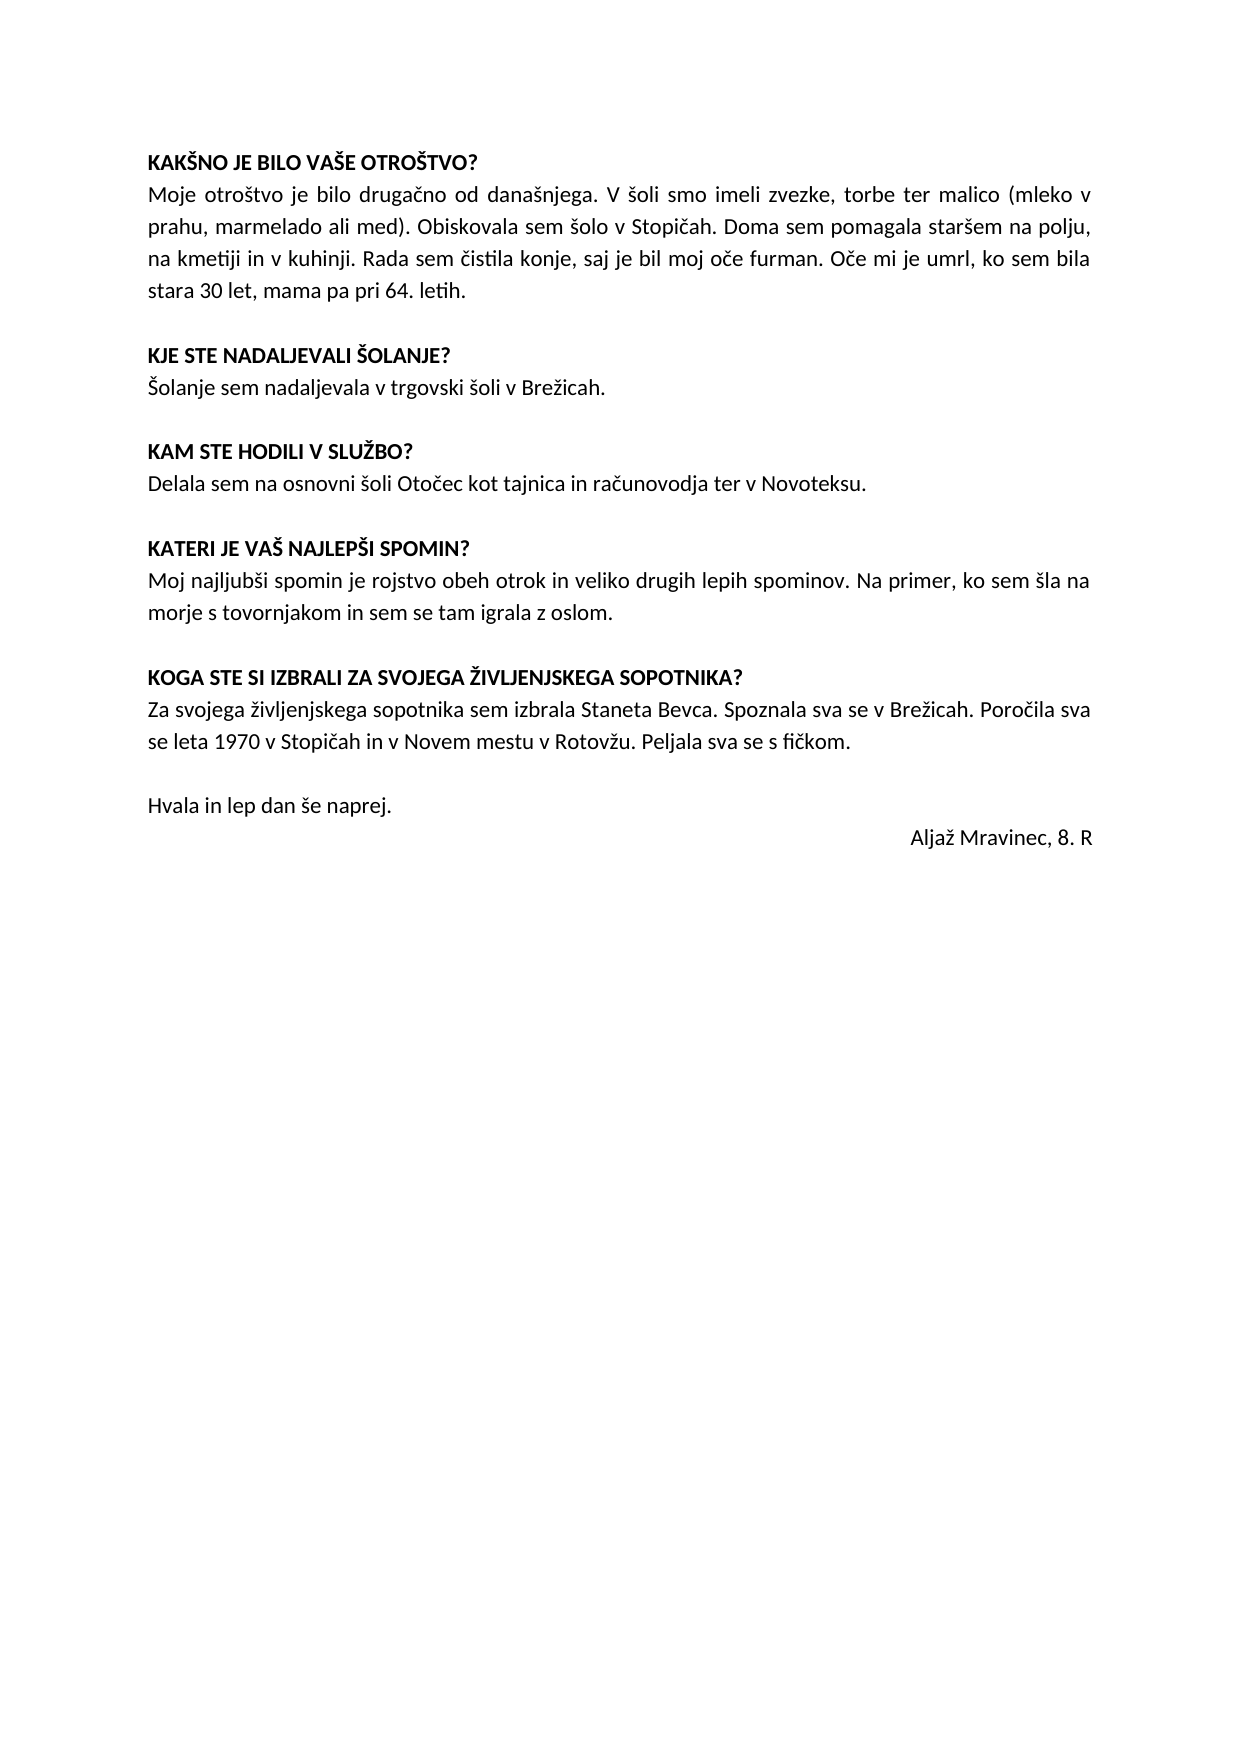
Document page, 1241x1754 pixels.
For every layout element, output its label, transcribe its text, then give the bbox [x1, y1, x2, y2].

text Delala sem na osnovni šoli Otočec kot tajnica in računovodja ter v Novoteksu. [148, 469, 1093, 497]
text KAKŠNO JE BILO VAŠE OTROŠTVO? [148, 148, 1093, 176]
text Moj najljubši spomin je rojstvo obeh otrok in veliko drugih lepih spominov. Na primer, ko sem šla na morje s tovornjakom in sem se tam igrala z oslom. [148, 566, 1093, 626]
text Aljaž Mravinec, 8. R [148, 823, 1093, 852]
text KAM STE HODILI V SLUŽBO? [148, 437, 1093, 465]
text KATERI JE VAŠ NAJLEPŠI SPOMIN? [148, 534, 1093, 562]
text Za svojega življenjskega sopotnika sem izbrala Staneta Bevca. Spoznala sva se v Brežicah. Poročila sva se leta 1970 v Stopičah in v Novem mestu v Rotovžu. Peljala sva se s fičkom. [148, 695, 1093, 755]
text Moje otroštvo je bilo drugačno od današnjega. V šoli smo imeli zvezke, torbe ter malico (mleko v prahu, marmelado ali med). Obiskovala sem šolo v Stopičah. Doma sem pomagala staršem na polju, na kmetiji in v kuhinji. Rada sem čistila konje, saj je bil moj oče furman. Oče mi je umrl, ko sem bila stara 30 let, mama pa pri 64. letih. [148, 180, 1093, 304]
text KOGA STE SI IZBRALI ZA SVOJEGA ŽIVLJENJSKEGA SOPOTNIKA? [148, 663, 1093, 691]
text KJE STE NADALJEVALI ŠOLANJE? [148, 341, 1093, 369]
text Šolanje sem nadaljevala v trgovski šoli v Brežicah. [148, 373, 1093, 401]
text Hvala in lep dan še naprej. [148, 791, 1093, 819]
